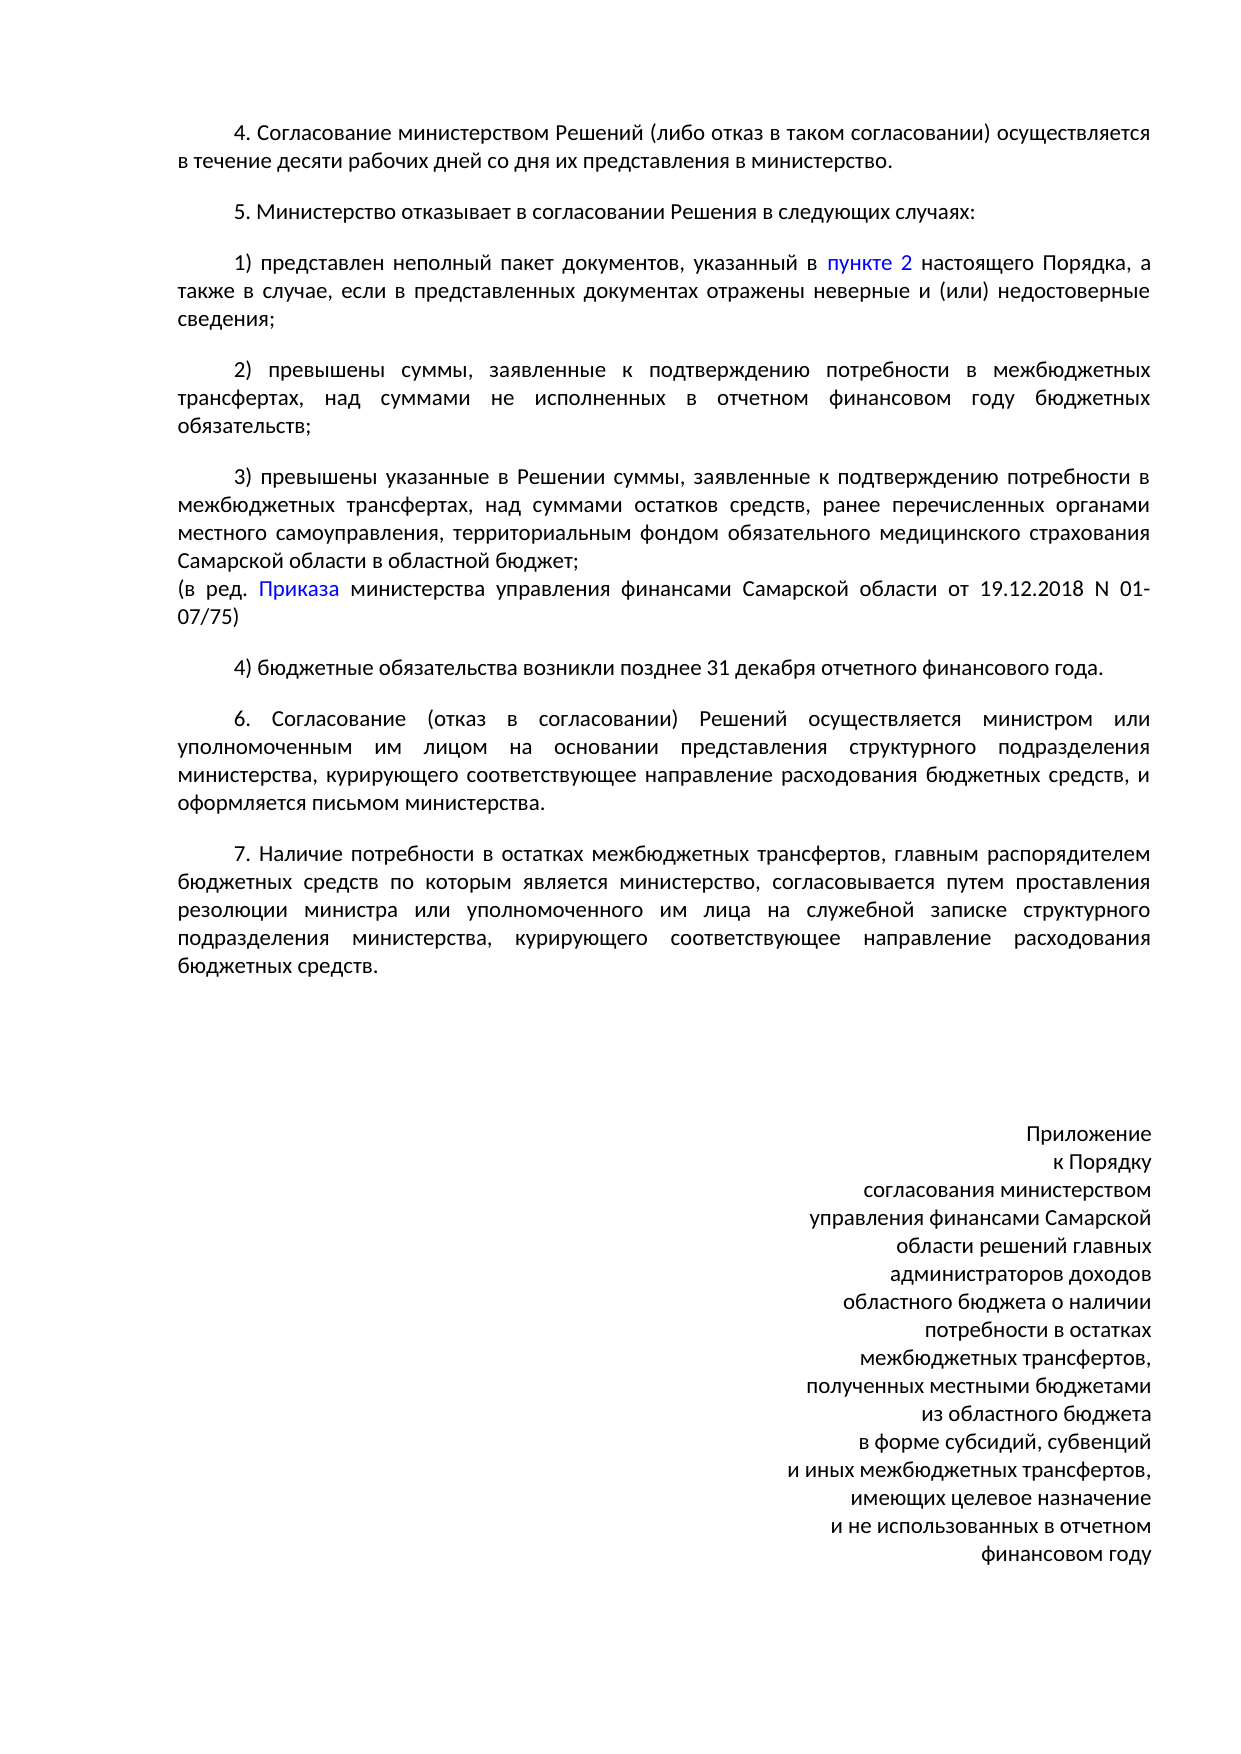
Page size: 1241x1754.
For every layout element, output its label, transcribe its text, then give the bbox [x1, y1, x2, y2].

text администраторов доходов [177, 1259, 1152, 1287]
text (в ред. Приказа министерства управления финансами Самарской области от 19.12.2018 N 01-07/75) [177, 574, 1152, 630]
text Приложение [177, 1119, 1152, 1147]
text в форме субсидий, субвенций [177, 1427, 1152, 1455]
text 1) представлен неполный пакет документов, указанный в пункте 2 настоящего Порядка, а также в случае, если в представленных документах отражены неверные и (или) недостоверные сведения; [177, 248, 1152, 332]
text из областного бюджета [177, 1399, 1152, 1427]
text 5. Министерство отказывает в согласовании Решения в следующих случаях: [177, 197, 1152, 225]
text и не использованных в отчетном [177, 1511, 1152, 1539]
text 3) превышены указанные в Решении суммы, заявленные к подтверждению потребности в межбюджетных трансфертах, над суммами остатков средств, ранее перечисленных органами местного самоуправления, территориальным фондом обязательного медицинского страхования Самарской области в областной бюджет; [177, 462, 1152, 574]
text 2) превышены суммы, заявленные к подтверждению потребности в межбюджетных трансфертах, над суммами не исполненных в отчетном финансовом году бюджетных обязательств; [177, 355, 1152, 439]
text 7. Наличие потребности в остатках межбюджетных трансфертов, главным распорядителем бюджетных средств по которым является министерство, согласовывается путем проставления резолюции министра или уполномоченного им лица на служебной записке структурного подразделения министерства, курирующего соответствующее направление расходования бюджетных средств. [177, 839, 1152, 979]
text к Порядку [177, 1147, 1152, 1175]
text полученных местными бюджетами [177, 1371, 1152, 1399]
text межбюджетных трансфертов, [177, 1343, 1152, 1371]
text области решений главных [177, 1231, 1152, 1259]
text 4) бюджетные обязательства возникли позднее 31 декабря отчетного финансового года. [177, 653, 1152, 681]
text финансовом году [177, 1539, 1152, 1567]
text 6. Согласование (отказ в согласовании) Решений осуществляется министром или уполномоченным им лицом на основании представления структурного подразделения министерства, курирующего соответствующее направление расходования бюджетных средств, и оформляется письмом министерства. [177, 704, 1152, 816]
text согласования министерством [177, 1175, 1152, 1203]
text областного бюджета о наличии [177, 1287, 1152, 1315]
text 4. Согласование министерством Решений (либо отказ в таком согласовании) осуществляется в течение десяти рабочих дней со дня их представления в министерство. [177, 118, 1152, 174]
text имеющих целевое назначение [177, 1483, 1152, 1511]
text управления финансами Самарской [177, 1203, 1152, 1231]
text и иных межбюджетных трансфертов, [177, 1455, 1152, 1483]
text потребности в остатках [177, 1315, 1152, 1343]
